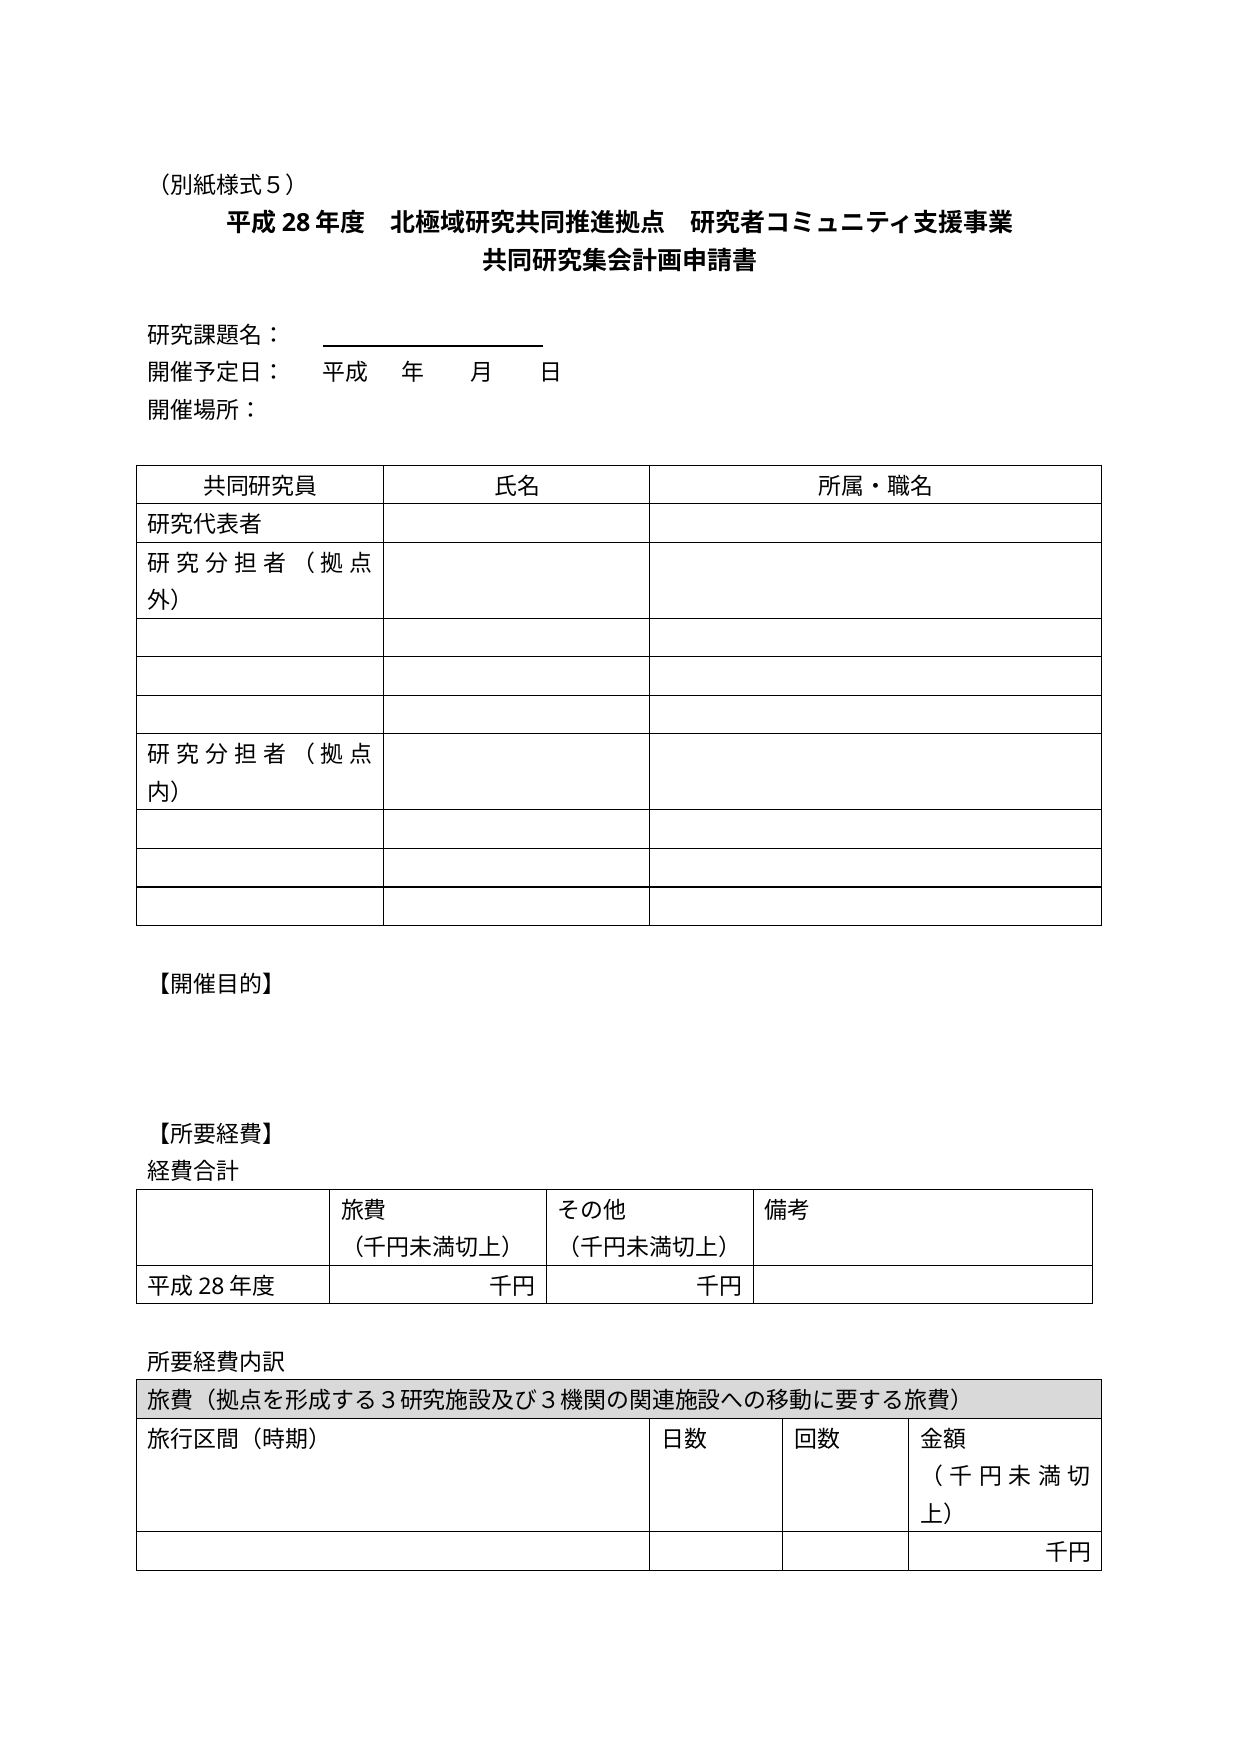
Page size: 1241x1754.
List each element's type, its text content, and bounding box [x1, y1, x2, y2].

text 所要経費内訳 [148, 1342, 1092, 1379]
table_cell [650, 504, 1101, 542]
table_header 旅費（拠点を形成する３研究施設及び３機関の関連施設への移動に要する旅費） [137, 1380, 1101, 1418]
table_cell [137, 1532, 649, 1570]
text 研究課題名： [148, 314, 1092, 352]
table_cell [137, 619, 383, 656]
table_cell 千円 [547, 1266, 753, 1303]
table_cell 日数 [650, 1419, 782, 1531]
table_cell [650, 619, 1101, 656]
table_header 共同研究員 [137, 466, 383, 503]
table_header 備考 [754, 1190, 1092, 1264]
text 開催場所： [148, 389, 1092, 427]
table_cell [384, 696, 649, 733]
table_cell [384, 504, 649, 542]
table_cell 研究分担者（拠点外） [137, 543, 383, 618]
table_cell [384, 657, 649, 695]
text 【開催目的】 [148, 963, 1092, 1001]
text 共同研究集会計画申請書 [148, 239, 1092, 277]
text 平成28年度 北極域研究共同推進拠点 研究者コミュニティ支援事業 [148, 202, 1092, 239]
table_cell [650, 1532, 782, 1570]
table_cell [137, 849, 383, 886]
table_cell 千円 [330, 1266, 546, 1303]
text （別紙様式５） [148, 164, 1092, 202]
table_cell [137, 888, 383, 925]
table_cell [650, 849, 1101, 886]
table_cell [384, 888, 649, 925]
table_cell [384, 619, 649, 656]
table_cell [650, 657, 1101, 695]
table_cell [754, 1266, 1092, 1303]
table_cell 千円 [909, 1532, 1101, 1570]
table_cell [137, 657, 383, 695]
table_cell [783, 1532, 908, 1570]
table_cell [650, 543, 1101, 618]
text 開催予定日： 平成 年 月 日 [148, 352, 1092, 389]
table_header 所属・職名 [650, 466, 1101, 503]
table_header 旅費 （千円未満切上） [330, 1190, 546, 1264]
table_cell 回数 [783, 1419, 908, 1531]
table_cell [650, 810, 1101, 848]
table_header [137, 1190, 329, 1264]
text 【所要経費】 [148, 1113, 1092, 1151]
table_cell 平成28年度 [137, 1266, 329, 1303]
table_cell 研究分担者（拠点内） [137, 734, 383, 809]
table_cell [384, 734, 649, 809]
table_cell [650, 696, 1101, 733]
table_cell [384, 810, 649, 848]
table_header その他 （千円未満切上） [547, 1190, 753, 1264]
table_cell 旅行区間（時期） [137, 1419, 649, 1531]
table_cell 金額 （千円未満切上） [909, 1419, 1101, 1531]
table_header 氏名 [384, 466, 649, 503]
table_cell [137, 696, 383, 733]
table_cell [650, 734, 1101, 809]
text 経費合計 [148, 1151, 1092, 1188]
table_cell 研究代表者 [137, 504, 383, 542]
table_cell [650, 888, 1101, 925]
table_cell [384, 849, 649, 886]
table_cell [384, 543, 649, 618]
table_cell [137, 810, 383, 848]
